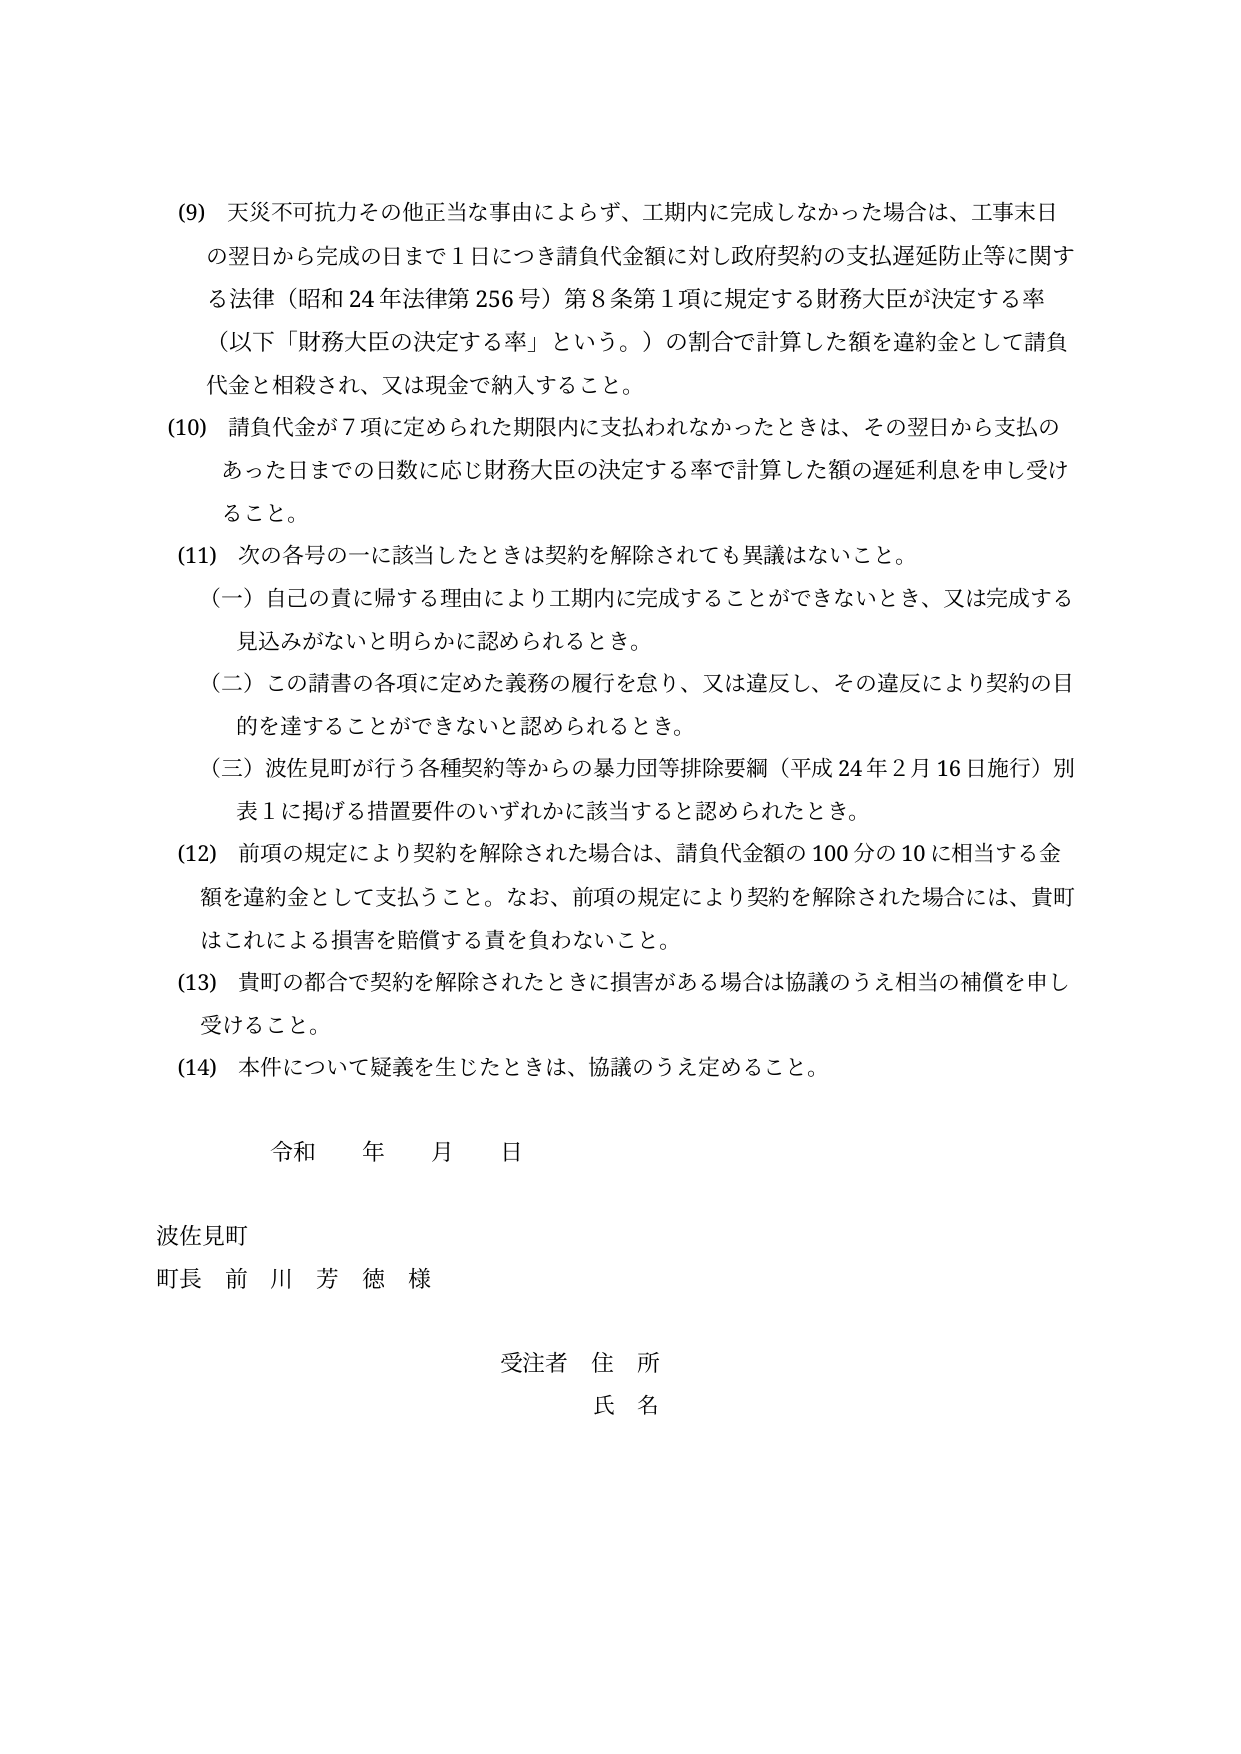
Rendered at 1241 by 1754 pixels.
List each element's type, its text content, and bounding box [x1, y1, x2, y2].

text （一）自己の責に帰する理由により工期内に完成することができないとき、又は完成する見込みがないと明らかに認められるとき。 [177, 578, 1078, 658]
text (14) 本件について疑義を生じたときは、協議のうえ定めること。 [177, 1047, 1078, 1085]
text （二）この請書の各項に定めた義務の履行を怠り、又は違反し、その違反により契約の目的を達することができないと認められるとき。 [177, 663, 1078, 744]
text 町長 前 川 芳 徳 様 [156, 1258, 1078, 1296]
text (13) 貴町の都合で契約を解除されたときに損害がある場合は協議のうえ相当の補償を申し受けること。 [177, 962, 1078, 1043]
text (11) 次の各号の一に該当したときは契約を解除されても異議はないこと。 [156, 536, 1078, 573]
text 令和 年 月 日 [156, 1131, 1078, 1169]
text （三）波佐見町が行う各種契約等からの暴力団等排除要綱（平成24年２月16日施行）別表１に掲げる措置要件のいずれかに該当すると認められたとき。 [177, 748, 1078, 829]
text 受注者 住 所 [156, 1343, 1078, 1381]
text (9) 天災不可抗力その他正当な事由によらず、工期内に完成しなかった場合は、工事末日の翌日から完成の日まで１日につき請負代金額に対し政府契約の支払遅延防止等に関する法律（昭和24年法律第256号）第８条第１項に規定する財務大臣が決定する率（以下「財務大臣の決定する率」という。）の割合で計算した額を違約金として請負代金と相殺され、又は現金で納入すること。 [156, 192, 1078, 402]
text 波佐見町 [156, 1216, 1078, 1253]
text (10) 請負代金が７項に定められた期限内に支払われなかったときは、その翌日から支払のあった日までの日数に応じ財務大臣の決定する率で計算した額の遅延利息を申し受けること。 [156, 407, 1078, 531]
text (12) 前項の規定により契約を解除された場合は、請負代金額の100分の10に相当する金額を違約金として支払うこと。なお、前項の規定により契約を解除された場合には、貴町はこれによる損害を賠償する責を負わないこと。 [177, 834, 1078, 957]
text 氏 名 [156, 1385, 1078, 1423]
